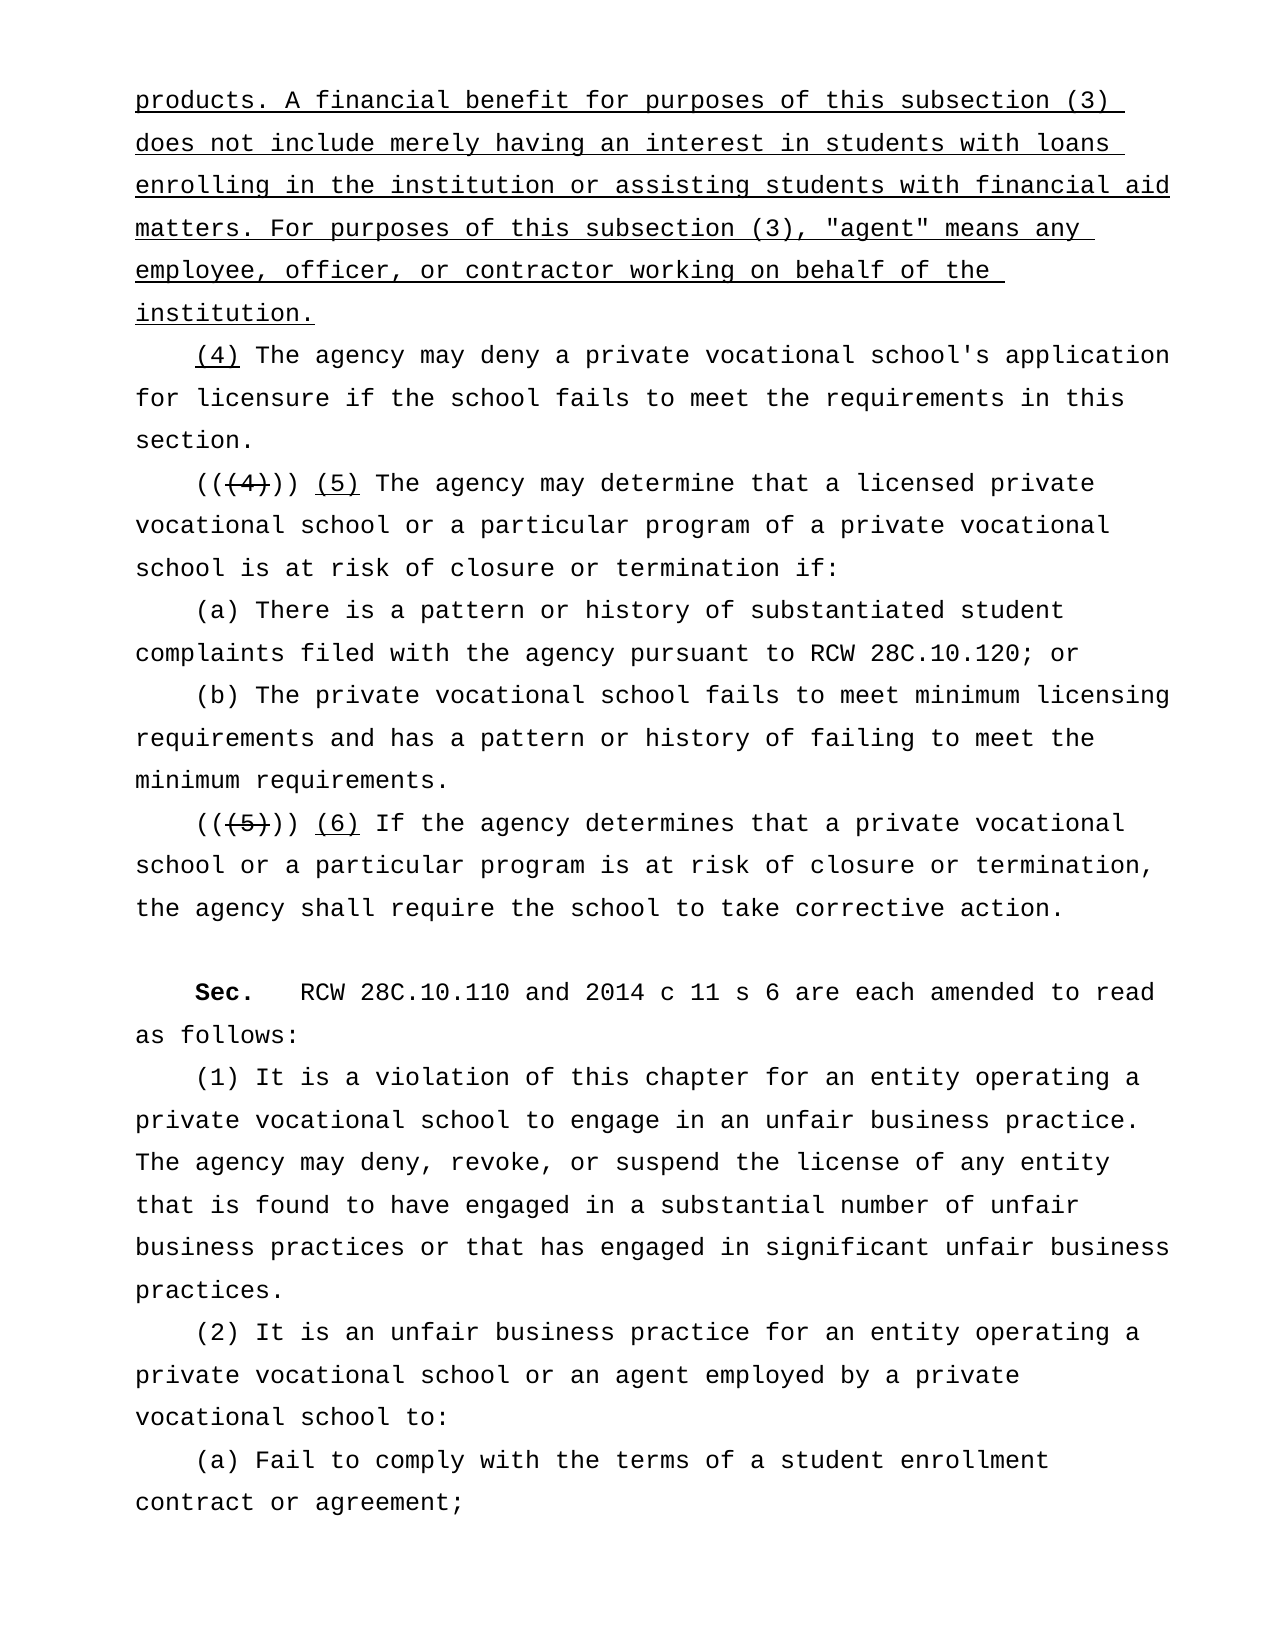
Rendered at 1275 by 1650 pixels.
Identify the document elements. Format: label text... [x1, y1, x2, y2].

text (1) It is a violation of this chapter for an entity operating a private vocational school to engage in an unfair business practice. The agency may deny, revoke, or suspend the license of any entity that is found to have engaged in a substantial number of unfair business practices or that has engaged in significant unfair business practices. [135, 1052, 1170, 1307]
text (2) It is an unfair business practice for an entity operating a private vocational school or an agent employed by a private vocational school to: [135, 1307, 1170, 1434]
text (((5))) (6) If the agency determines that a private vocational school or a particular program is at risk of closure or termination, the agency shall require the school to take corrective action. [135, 797, 1170, 925]
text (b) The private vocational school fails to meet minimum licensing requirements and has a pattern or history of failing to meet the minimum requirements. [135, 670, 1170, 797]
text (4) The agency may deny a private vocational school's application for licensure if the school fails to meet the requirements in this section. [135, 330, 1170, 457]
text (a) There is a pattern or history of substantiated student complaints filed with the agency pursuant to RCW 28C.10.120; or [135, 585, 1170, 670]
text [135, 75, 1170, 196]
text Sec. RCW 28C.10.110 and 2014 c 11 s 6 are each amended to read as follows: [135, 967, 1170, 1052]
text (((4))) (5) The agency may determine that a licensed private vocational school or a particular program of a private vocational school is at risk of closure or termination if: [135, 457, 1170, 585]
text (a) Fail to comply with the terms of a student enrollment contract or agreement; [135, 1434, 1170, 1519]
